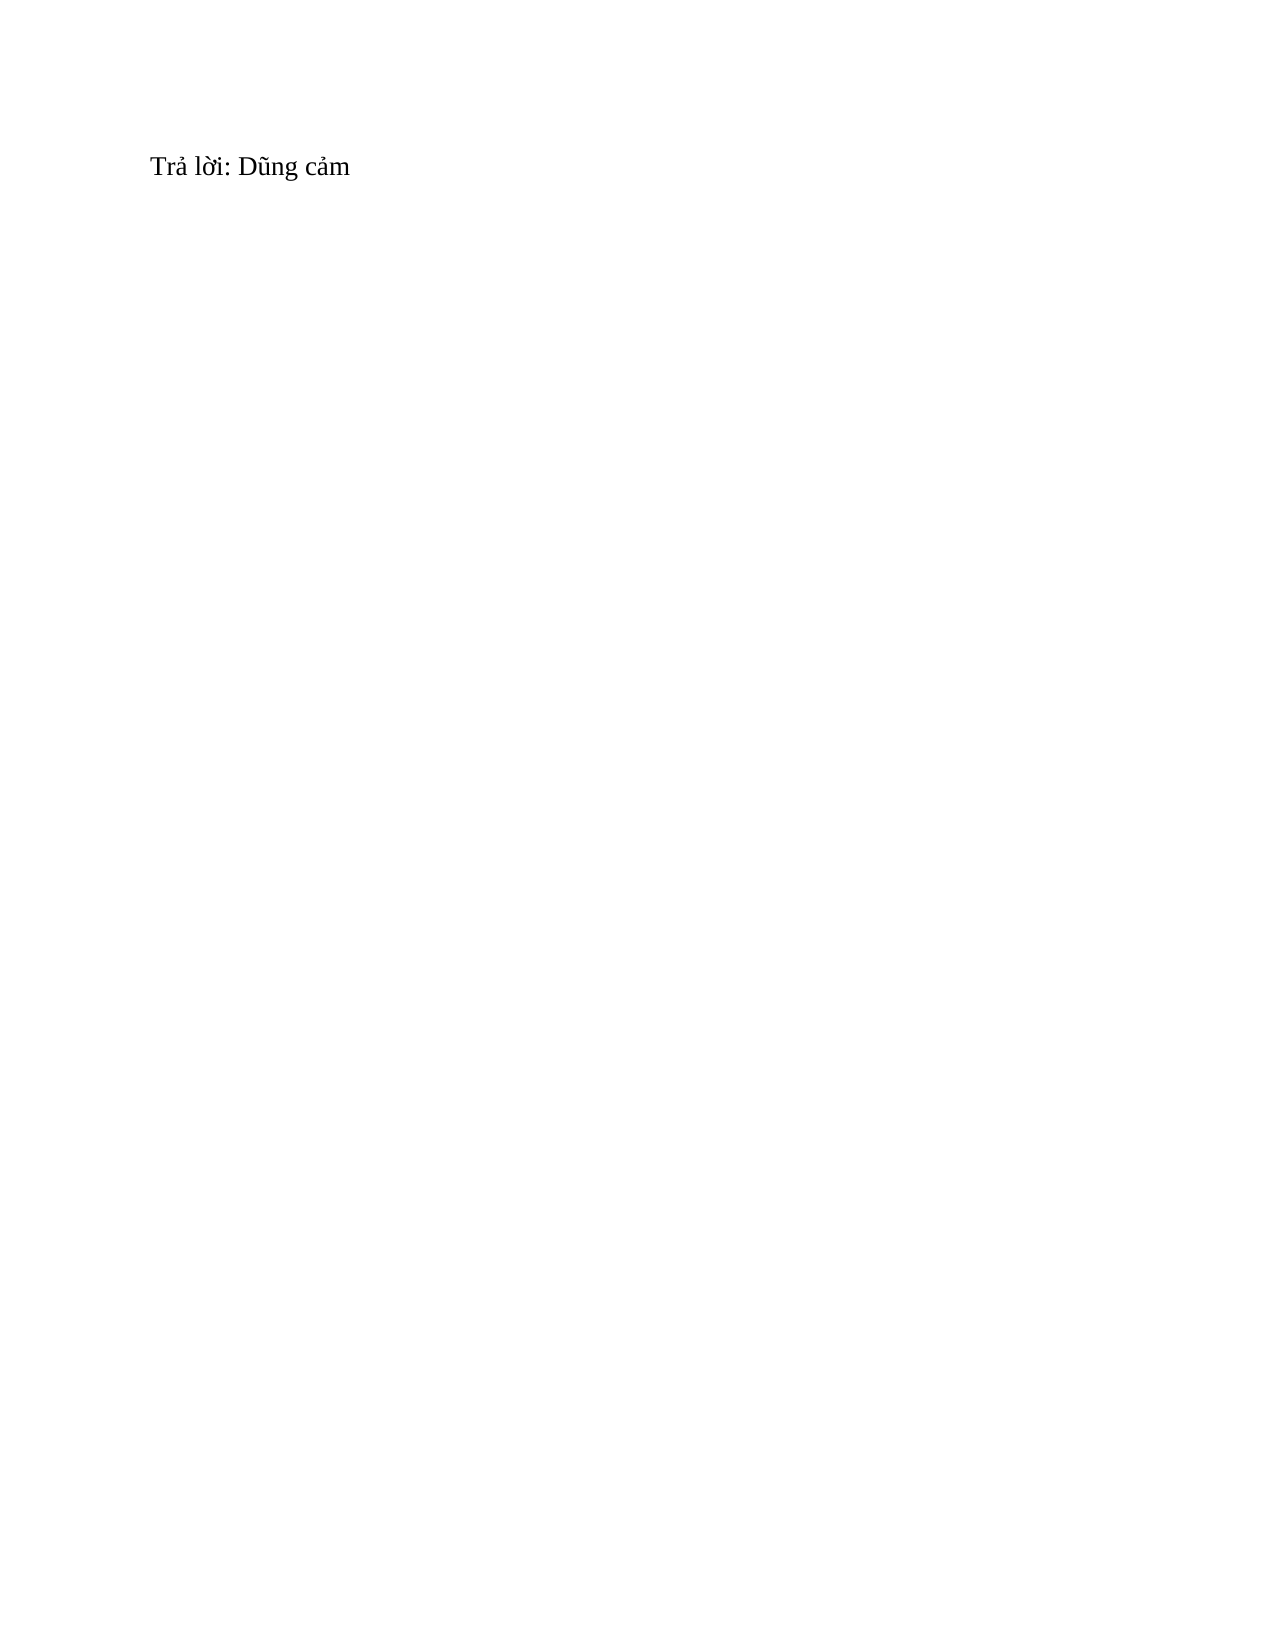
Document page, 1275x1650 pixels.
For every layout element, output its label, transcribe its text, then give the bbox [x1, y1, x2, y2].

text Trả lời: Dũng cảm [150, 150, 1125, 181]
